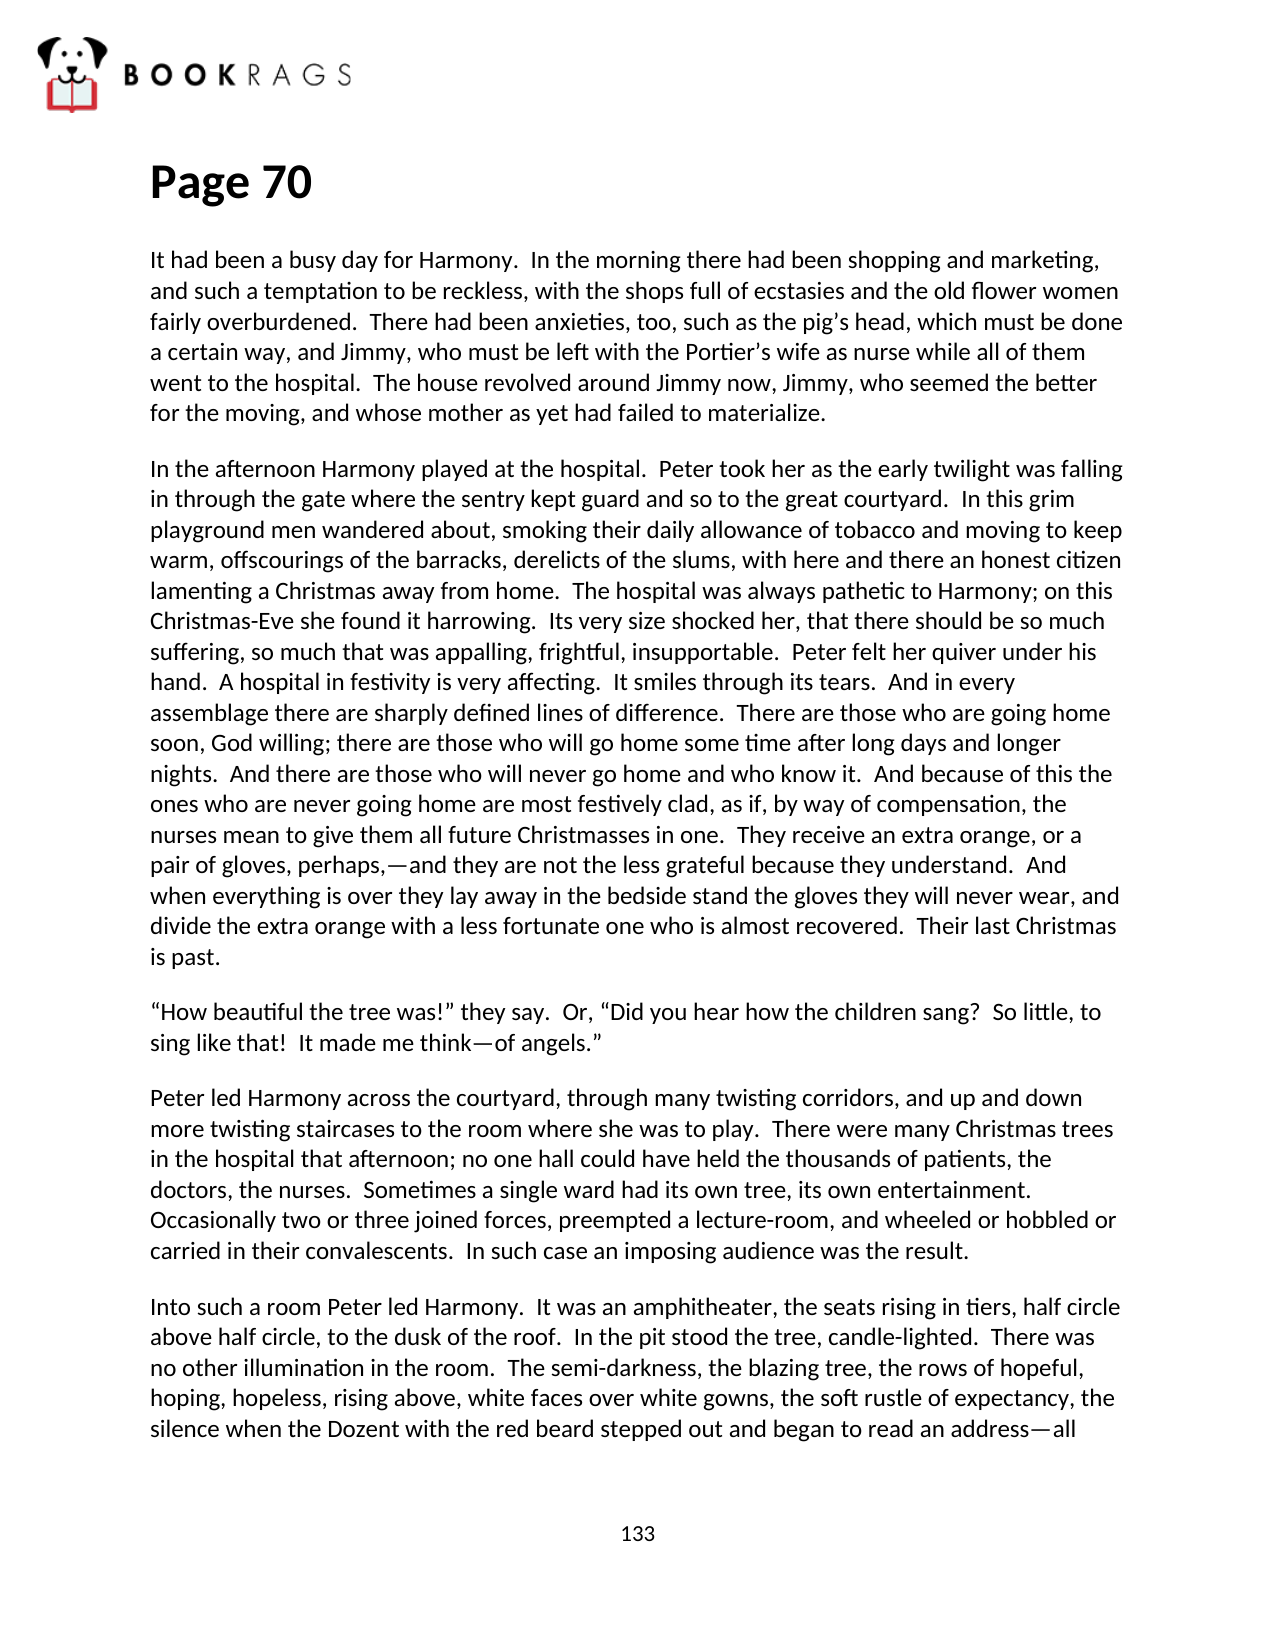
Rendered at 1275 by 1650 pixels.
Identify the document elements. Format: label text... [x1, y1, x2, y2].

picture [37, 37, 351, 113]
text “How beautiful the tree was!” they say. Or, “Did you hear how the children sang? So little, to sing like that! It made me think—­of angels.” [150, 997, 1125, 1058]
text It had been a busy day for Harmony. In the morning there had been shopping and marketing, and such a temptation to be reckless, with the shops full of ecstasies and the old flower women fairly overburdened. There had been anxieties, too, such as the pig’s head, which must be done a certain way, and Jimmy, who must be left with the Portier’s wife as nurse while all of them went to the hospital. The house revolved around Jimmy now, Jimmy, who seemed the better for the moving, and whose mother as yet had failed to materialize. [150, 244, 1125, 428]
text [150, 1291, 1125, 1443]
text In the afternoon Harmony played at the hospital. Peter took her as the early twilight was falling in through the gate where the sentry kept guard and so to the great courtyard. In this grim playground men wandered about, smoking their daily allowance of tobacco and moving to keep warm, offscourings of the barracks, derelicts of the slums, with here and there an honest citizen lamenting a Christmas away from home. The hospital was always pathetic to Harmony; on this Christmas-Eve she found it harrowing. Its very size shocked her, that there should be so much suffering, so much that was appalling, frightful, insupportable. Peter felt her quiver under his hand. A hospital in festivity is very affecting. It smiles through its tears. And in every assemblage there are sharply defined lines of difference. There are those who are going home soon, God willing; there are those who will go home some time after long days and longer nights. And there are those who will never go home and who know it. And because of this the ones who are never going home are most festively clad, as if, by way of compensation, the nurses mean to give them all future Christmasses in one. They receive an extra orange, or a pair of gloves, perhaps,—­and they are not the less grateful because they understand. And when everything is over they lay away in the bedside stand the gloves they will never wear, and divide the extra orange with a less fortunate one who is almost recovered. Their last Christmas is past. [150, 453, 1125, 972]
text Page 70 [150, 150, 1125, 211]
text Peter led Harmony across the courtyard, through many twisting corridors, and up and down more twisting staircases to the room where she was to play. There were many Christmas trees in the hospital that afternoon; no one hall could have held the thousands of patients, the doctors, the nurses. Sometimes a single ward had its own tree, its own entertainment. Occasionally two or three joined forces, preempted a lecture-room, and wheeled or hobbled or carried in their convalescents. In such case an imposing audience was the result. [150, 1083, 1125, 1266]
